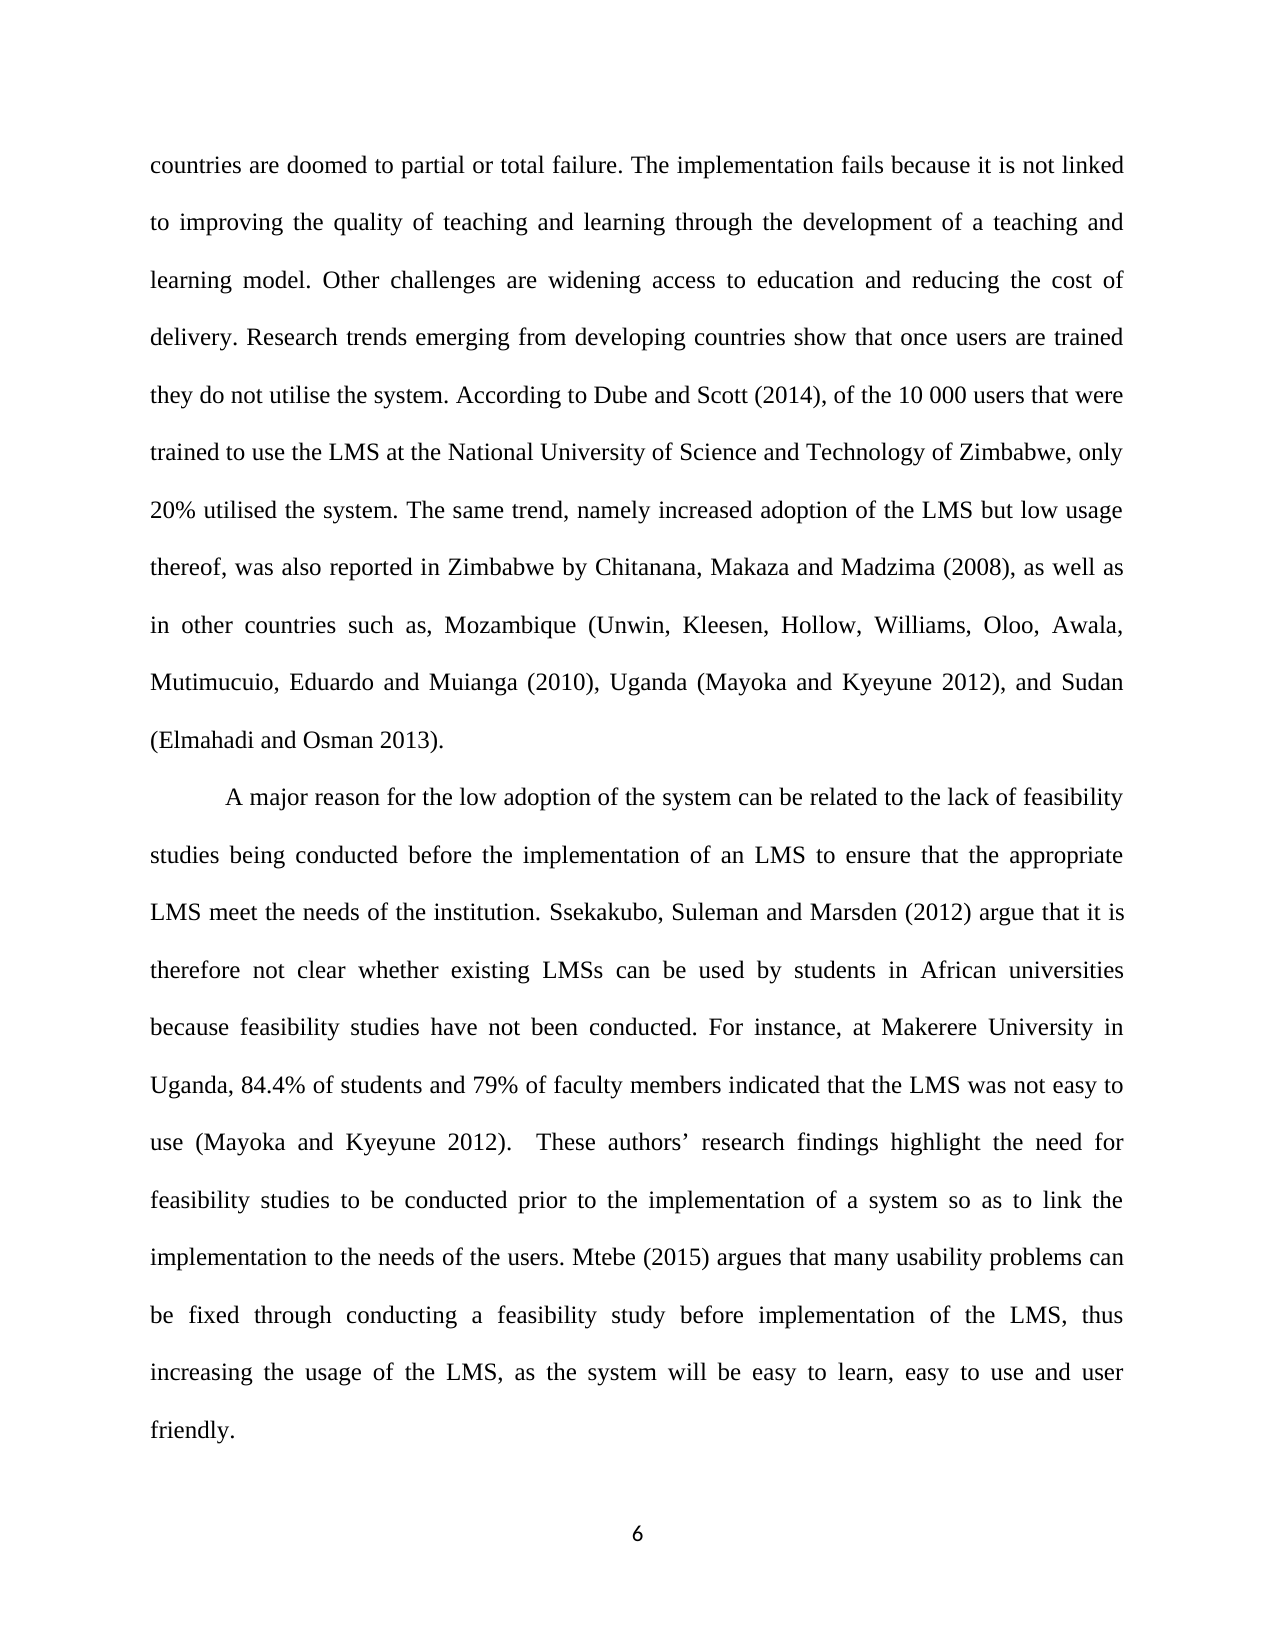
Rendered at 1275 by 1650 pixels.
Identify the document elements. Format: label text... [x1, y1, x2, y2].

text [150, 150, 1125, 754]
text A major reason for the low adoption of the system can be related to the lack of feasibility studies being conducted before the implementation of an LMS to ensure that the appropriate LMS meet the needs of the institution. Ssekakubo, Suleman and Marsden (2012) argue that it is therefore not clear whether existing LMSs can be used by students in African universities because feasibility studies have not been conducted. For instance, at Makerere University in Uganda, 84.4% of students and 79% of faculty members indicated that the LMS was not easy to use (Mayoka and Kyeyune 2012). These authors’ research findings highlight the need for feasibility studies to be conducted prior to the implementation of a system so as to link the implementation to the needs of the users. Mtebe (2015) argues that many usability problems can be fixed through conducting a feasibility study before implementation of the LMS, thus increasing the usage of the LMS, as the system will be easy to learn, easy to use and user friendly. [150, 782, 1125, 1444]
